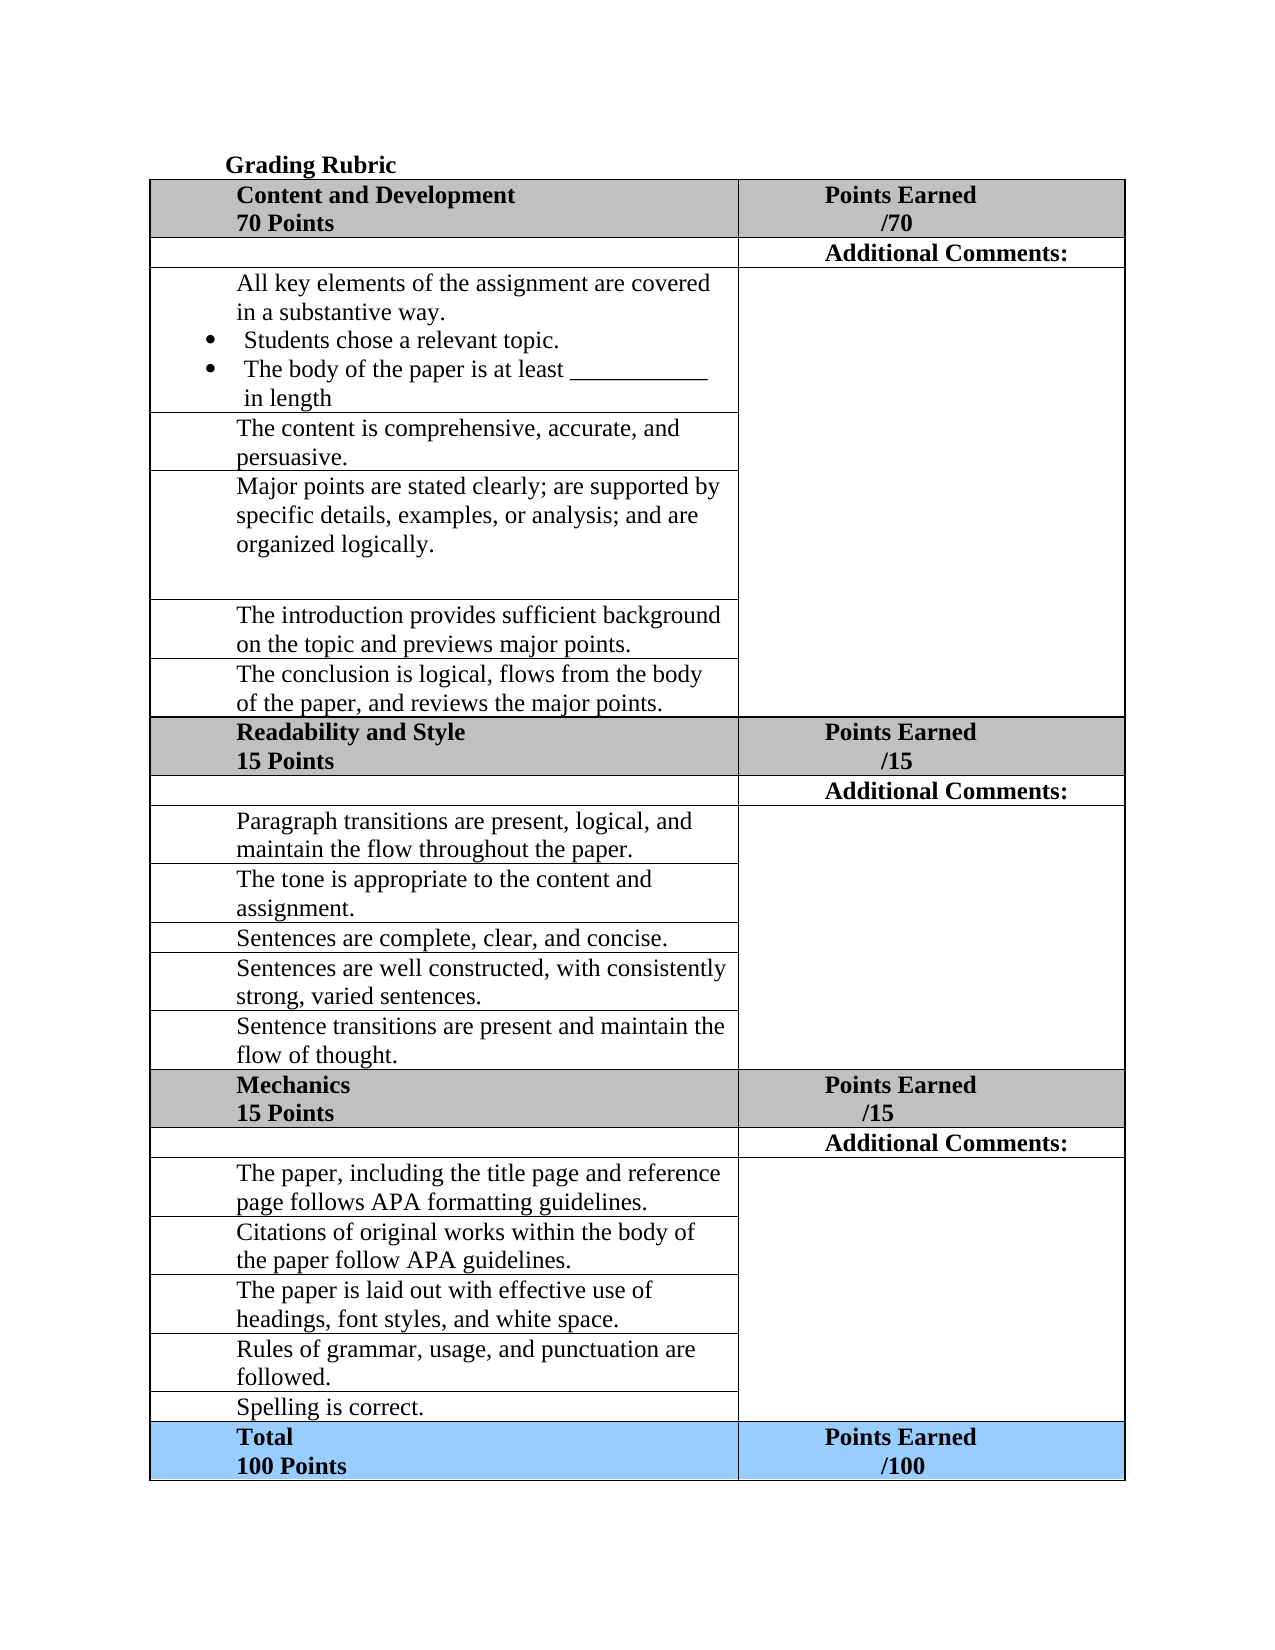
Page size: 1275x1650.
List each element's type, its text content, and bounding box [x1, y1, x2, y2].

table_cell Readability and Style 15 Points [151, 718, 738, 775]
table_cell Sentences are complete, clear, and concise. [151, 923, 738, 952]
table_cell The paper is laid out with effective use of headings, font styles, and white space. [151, 1275, 738, 1333]
table_cell Paragraph transitions are present, logical, and maintain the flow throughout the paper. [151, 806, 738, 863]
table_cell Points Earned /15 [739, 1070, 1124, 1127]
table_cell [151, 1128, 738, 1157]
table_cell Total 100 Points [151, 1422, 738, 1479]
table_cell Rules of grammar, usage, and punctuation are followed. [151, 1334, 738, 1391]
text Grading Rubric [225, 150, 1125, 179]
table_cell Spelling is correct. [151, 1392, 738, 1421]
table_cell Citations of original works within the body of the paper follow APA guidelines. [151, 1217, 738, 1274]
table_header Points Earned /70 [739, 180, 1124, 237]
table_cell [739, 268, 1124, 716]
table_cell Major points are stated clearly; are supported by specific details, examples, or analysis; and are organized logically. [151, 471, 738, 599]
table_cell [151, 238, 738, 267]
table_cell Mechanics 15 Points [151, 1070, 738, 1127]
table_header Content and Development 70 Points [151, 180, 738, 237]
table_cell Additional Comments: [739, 238, 1124, 267]
table_cell The introduction provides sufficient background on the topic and previews major points. [151, 600, 738, 658]
table_cell [739, 1158, 1124, 1421]
table_cell Sentence transitions are present and maintain the flow of thought. [151, 1011, 738, 1069]
table_cell [151, 776, 738, 805]
table_cell Sentences are well constructed, with consistently strong, varied sentences. [151, 953, 738, 1010]
table_cell All key elements of the assignment are covered in a substantive way. Students chose a relevant topic. The body of the paper is at least ___________ in length [151, 268, 738, 412]
table_cell Additional Comments: [739, 776, 1124, 805]
table_cell The content is comprehensive, accurate, and persuasive. [151, 413, 738, 470]
table_cell Points Earned /100 [739, 1422, 1124, 1479]
table_cell Additional Comments: [739, 1128, 1124, 1157]
table_cell The conclusion is logical, flows from the body of the paper, and reviews the major points. [151, 659, 738, 716]
table_cell The paper, including the title page and reference page follows APA formatting guidelines. [151, 1158, 738, 1216]
table_cell Points Earned /15 [739, 718, 1124, 775]
table_cell The tone is appropriate to the content and assignment. [151, 864, 738, 922]
table_cell [739, 806, 1124, 1069]
